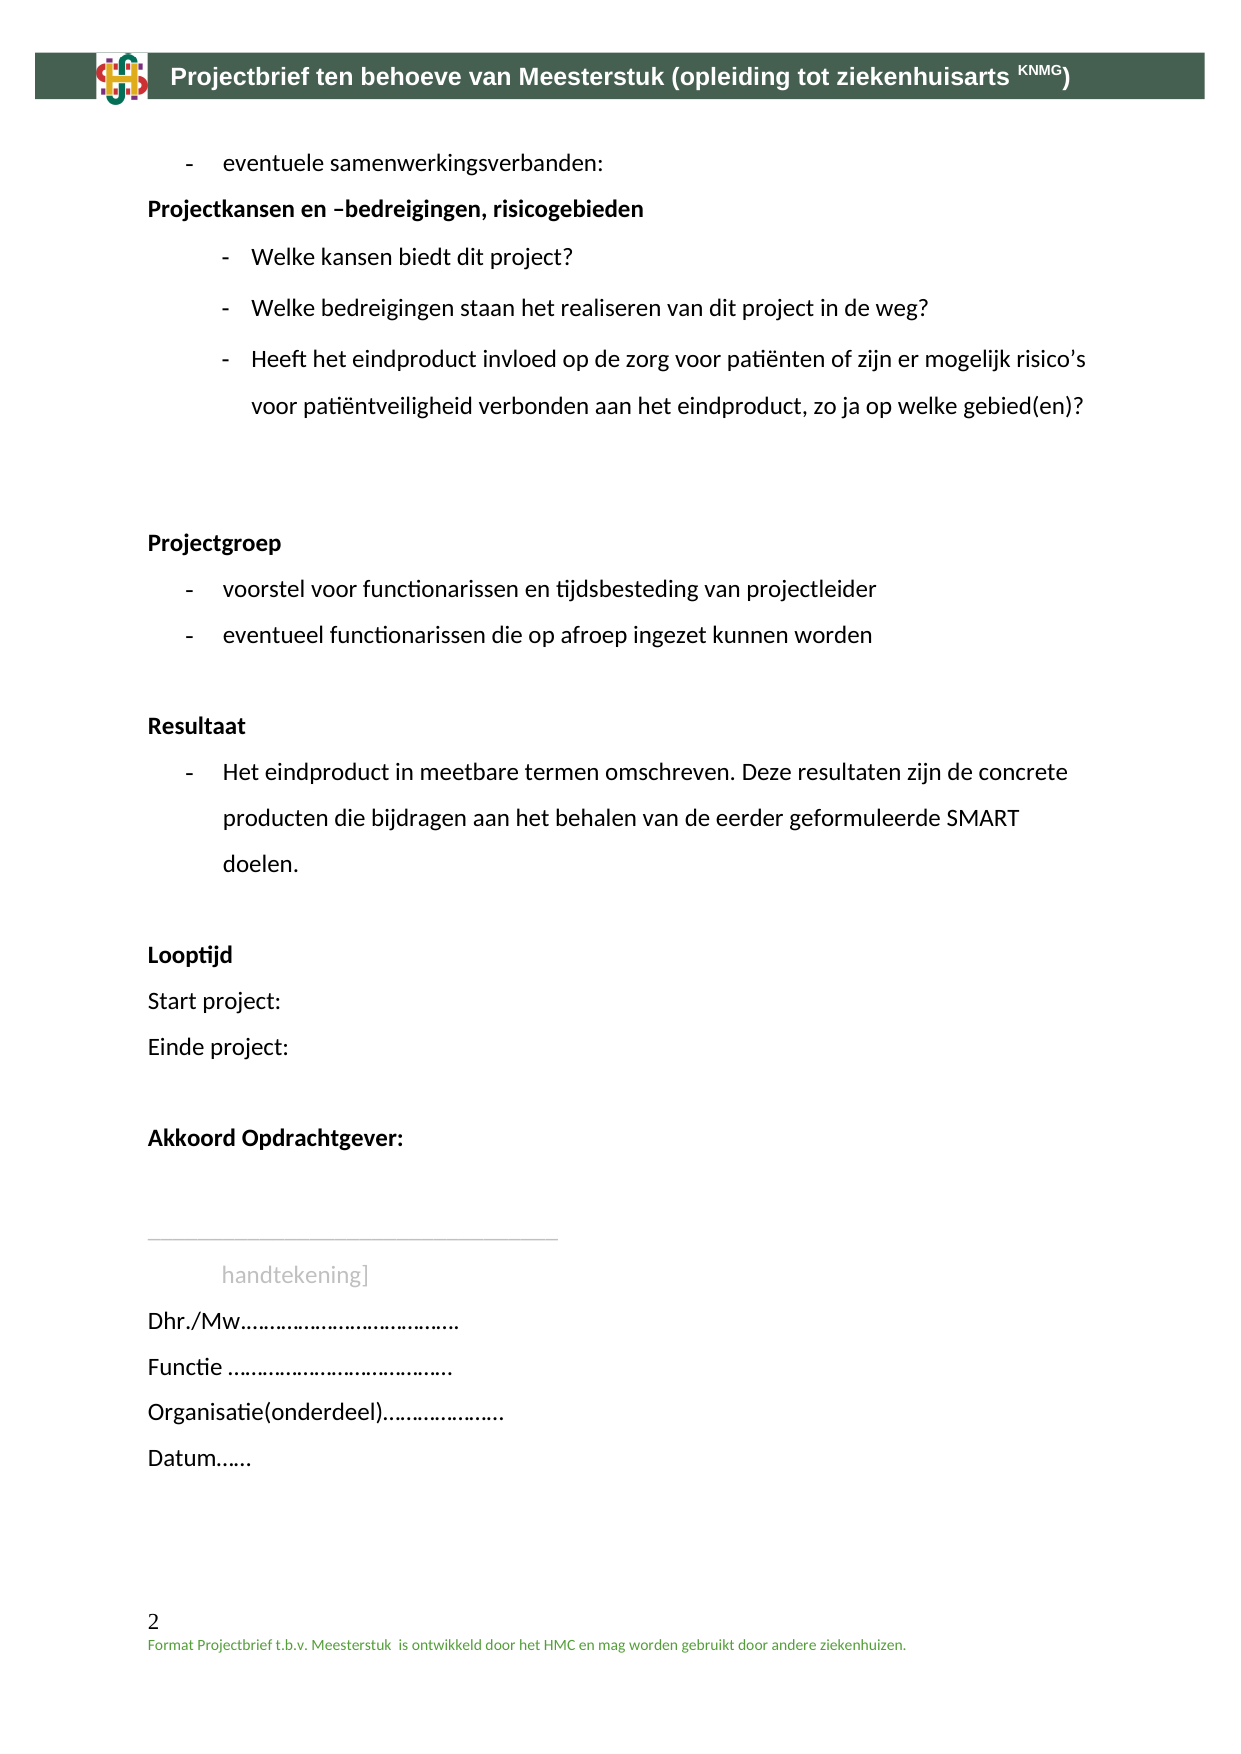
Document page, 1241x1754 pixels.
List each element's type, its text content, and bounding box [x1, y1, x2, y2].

list Welke bedreigingen staan het realiseren van dit project in de weg? [221, 290, 1093, 324]
list Welke kansen biedt dit project? [221, 239, 1093, 273]
text Organisatie(onderdeel)………………… [148, 1396, 1093, 1427]
text Einde project: [148, 1031, 1093, 1061]
list eventuele samenwerkingsverbanden: [185, 148, 1093, 178]
list Heeft het eindproduct invloed op de zorg voor patiënten of zijn er mogelijk risico’s voor patiëntveiligheid verbonden aan het eindproduct, zo ja op welke gebied(en)? [221, 341, 1093, 467]
list voorstel voor functionarissen en tijdsbesteding van projectleider [185, 573, 1093, 604]
picture [96, 53, 148, 105]
text _________________________________ [148, 1213, 1093, 1244]
text handtekening] [148, 1259, 1093, 1290]
text Resultaat [148, 711, 1093, 741]
text Looptijd [148, 939, 1093, 970]
text Akkoord Opdrachtgever: [148, 1122, 1093, 1153]
text Projectkansen en –bedreigingen, risicogebieden [148, 193, 1093, 224]
text Projectgroep [148, 528, 1093, 558]
list Het eindproduct in meetbare termen omschreven. Deze resultaten zijn de concrete producten die bijdragen aan het behalen van de eerder geformuleerde SMART doelen. [185, 756, 1093, 878]
text Dhr./Mw.………………………………. [148, 1305, 1093, 1336]
text Start project: [148, 985, 1093, 1015]
list eventueel functionarissen die op afroep ingezet kunnen worden [185, 619, 1093, 649]
text Datum…… [148, 1442, 1093, 1473]
text Functie ………………………………… [148, 1351, 1093, 1381]
